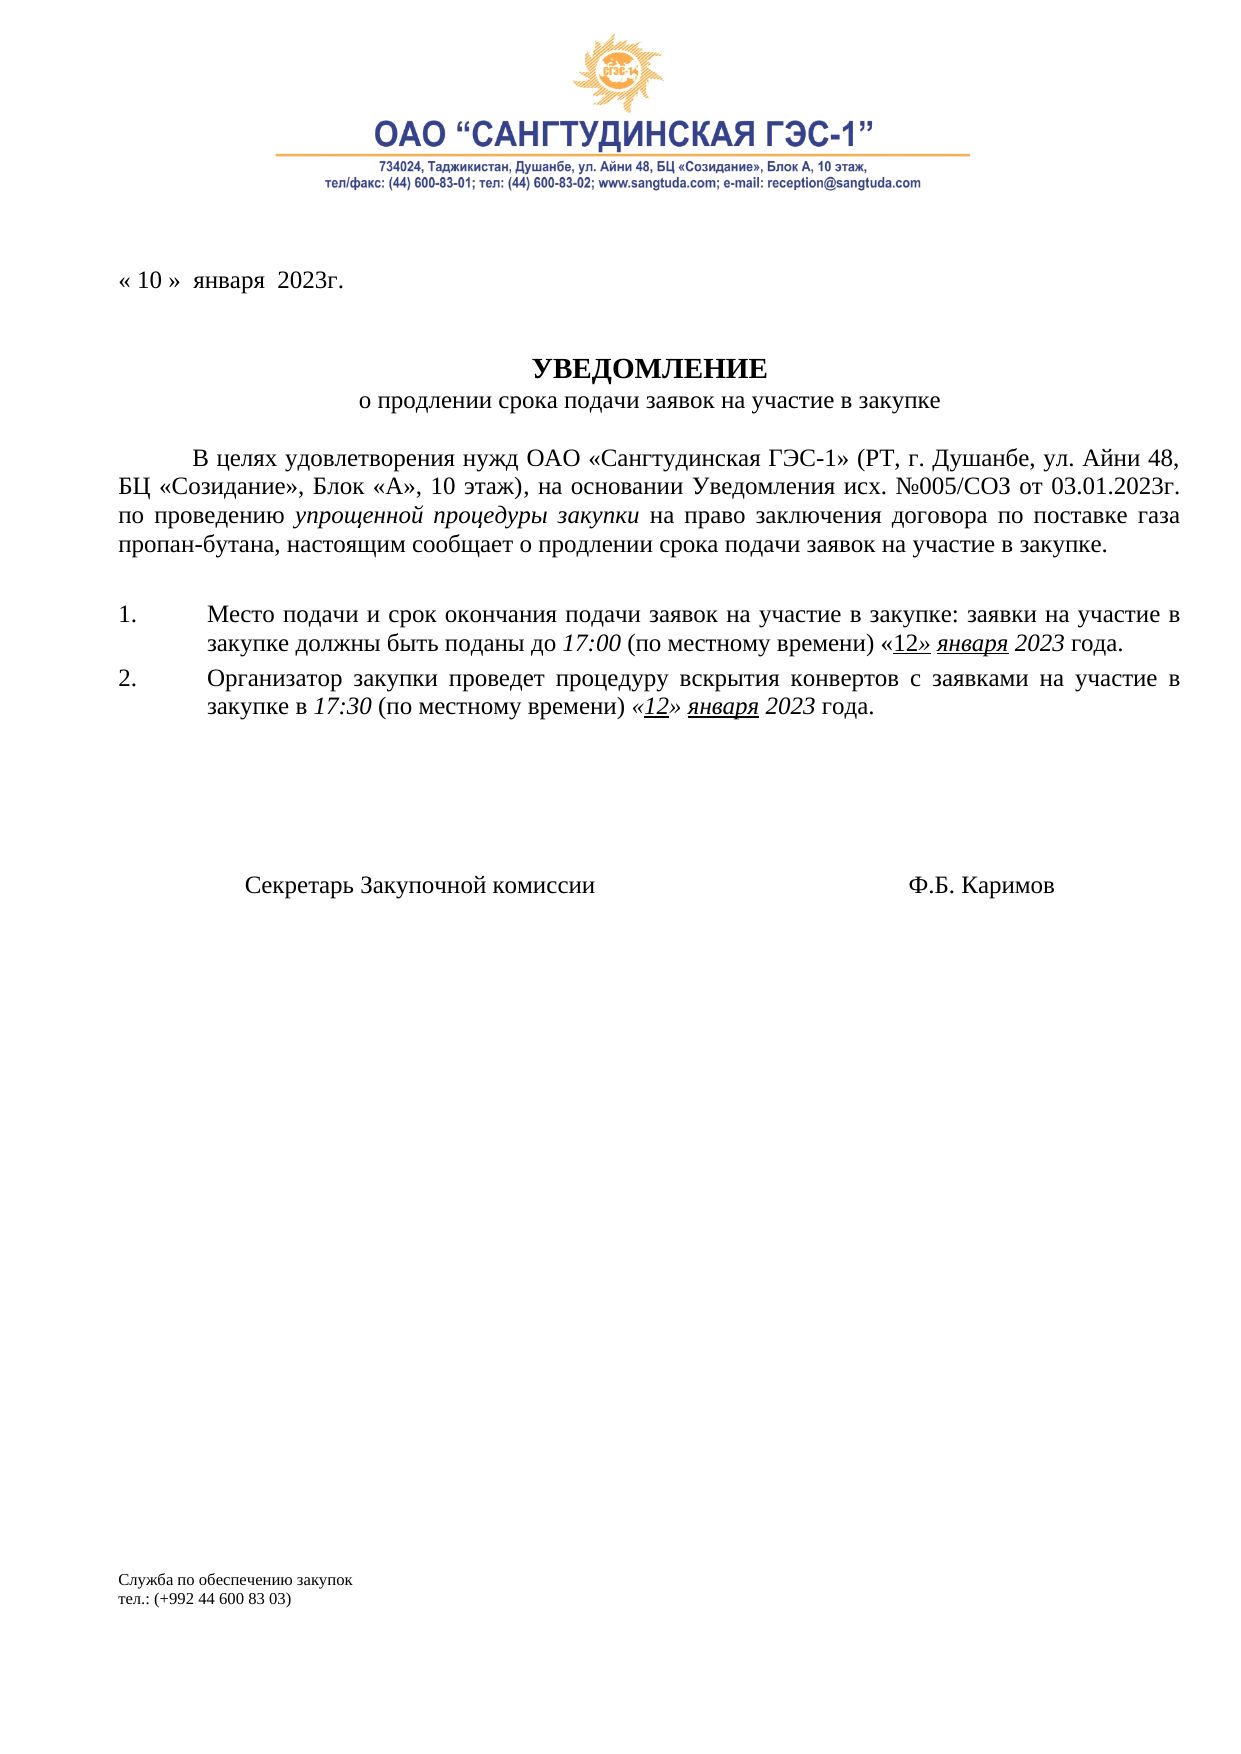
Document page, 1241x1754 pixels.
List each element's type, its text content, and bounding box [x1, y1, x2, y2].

list В целях удовлетворения нужд ОАО «Сангтудинская ГЭС-1» (РТ, г. Душанбе, ул. Айни 48, БЦ «Созидание», Блок «А», 10 этаж), на основании Уведомления исх. №005/СОЗ от 03.01.2023г. по проведению упрощенной процедуры закупки на право заключения договора по поставке газа пропан-бутана, настоящим сообщает о продлении срока подачи заявок на участие в закупке. [118, 443, 1181, 558]
picture [205, 0, 1035, 208]
text « 10 » января 2023г. [118, 265, 1181, 294]
text УВЕДОМЛЕНИЕ [118, 352, 1181, 385]
list Место подачи и срок окончания подачи заявок на участие в закупке: заявки на участие в закупке должны быть поданы до 17:00 (по местному времени) «12» января 2023 года. [118, 599, 1181, 656]
text Служба по обеспечению закупок [118, 1570, 1181, 1589]
text Секретарь Закупочной комиссии Ф.Б. Каримов [118, 870, 1181, 899]
list Организатор закупки проведет процедуру вскрытия конвертов с заявками на участие в закупке в 17:30 (по местному времени) «12» января 2023 года. [118, 663, 1181, 720]
text о продлении срока подачи заявок на участие в закупке [118, 385, 1181, 414]
text тел.: (+992 44 600 83 03) [118, 1589, 1181, 1608]
